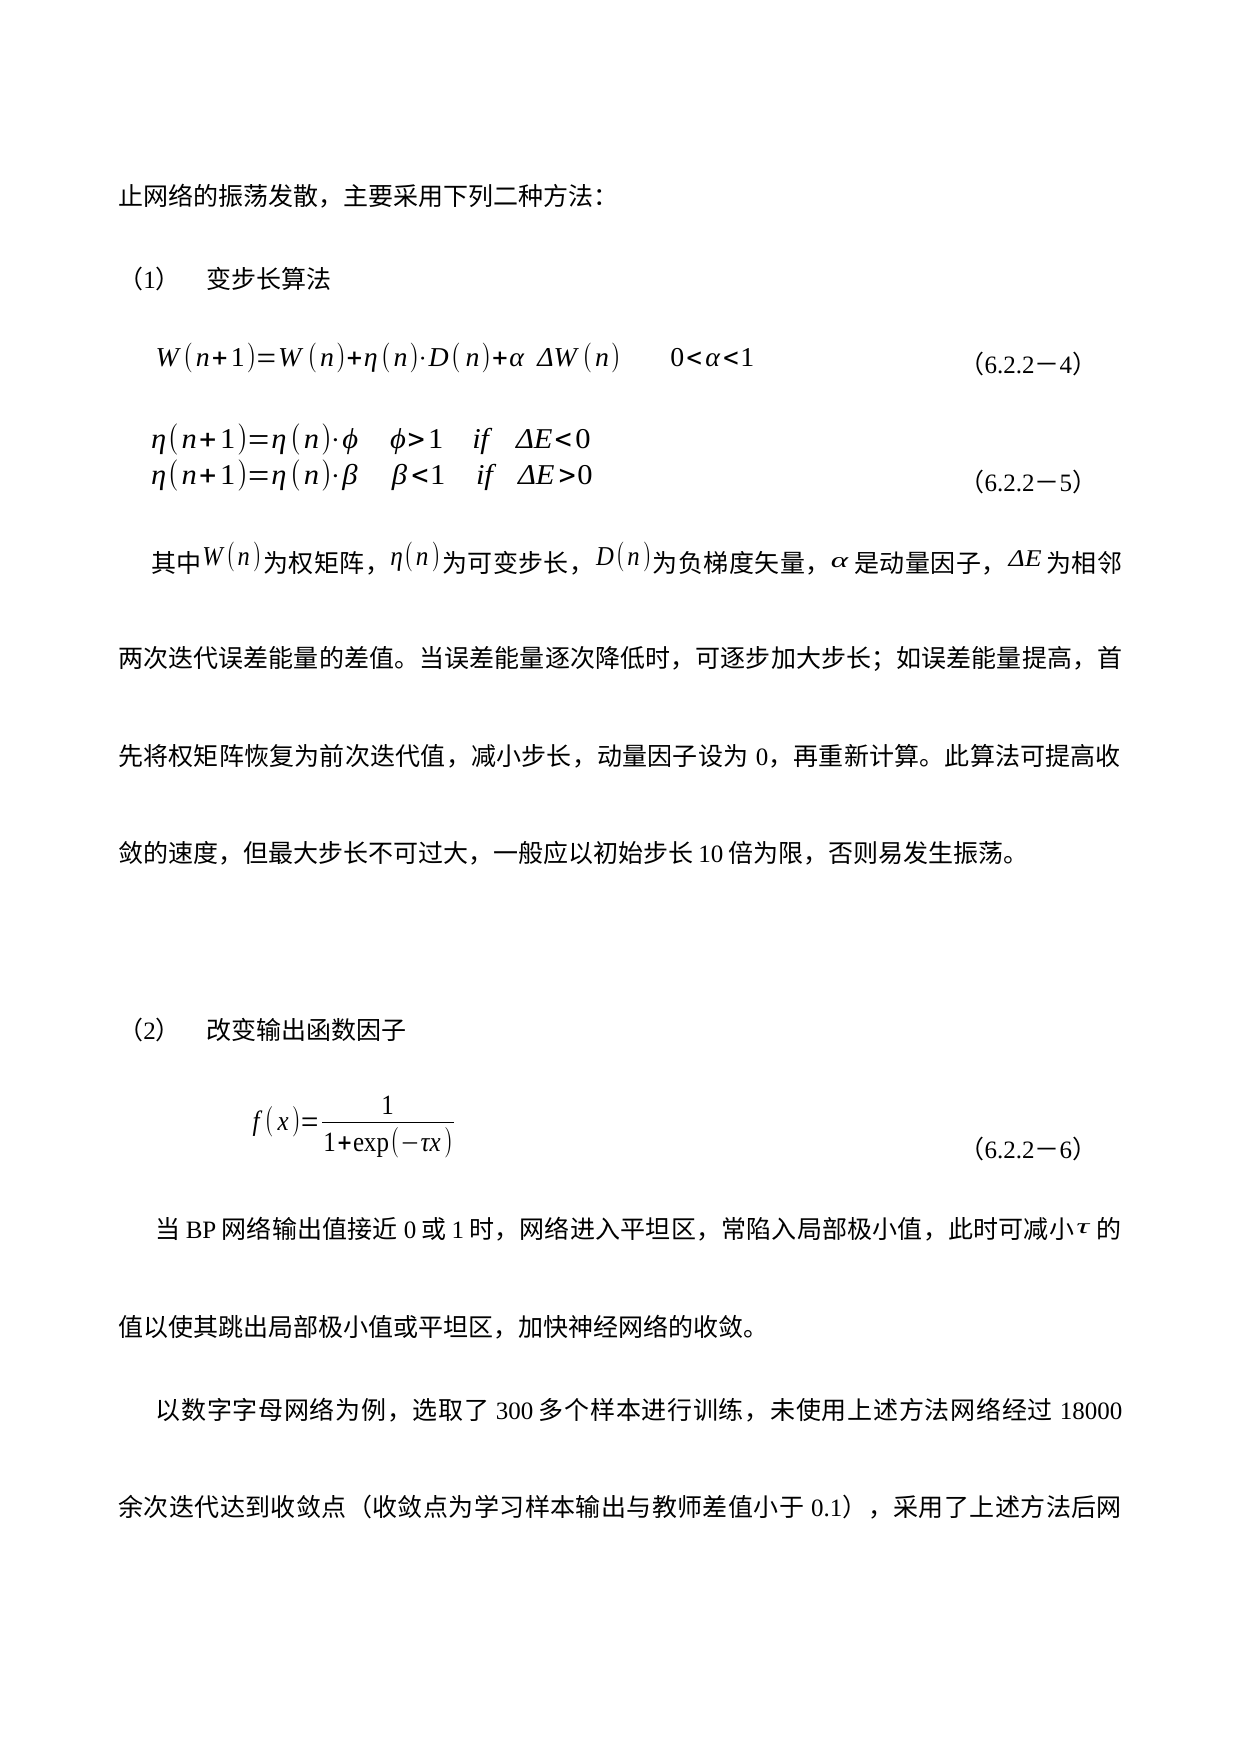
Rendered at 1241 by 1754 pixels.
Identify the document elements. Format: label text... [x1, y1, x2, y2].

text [118, 162, 1122, 227]
text 当BP网络输出值接近0或1时，网络进入平坦区，常陷入局部极小值，此时可减小的值以使其跳出局部极小值或平坦区，加快神经网络的收敛。 [118, 1195, 1122, 1358]
text 其中为权矩阵，为可变步长，为负梯度矢量，是动量因子，为相邻两次迭代误差能量的差值。当误差能量逐次降低时，可逐步加大步长；如误差能量提高，首先将权矩阵恢复为前次迭代值，减小步长，动量因子设为0，再重新计算。此算法可提高收敛的速度，但最大步长不可过大，一般应以初始步长10倍为限，否则易发生振荡。 [118, 527, 1122, 884]
list 改变输出函数因子 [118, 996, 1122, 1061]
text （6.2.2－5） [118, 411, 1122, 509]
text （6.2.2－6） [207, 1079, 1122, 1177]
text （6.2.2－4） [156, 328, 1122, 393]
list 变步长算法 [118, 245, 1122, 310]
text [118, 1376, 1122, 1538]
